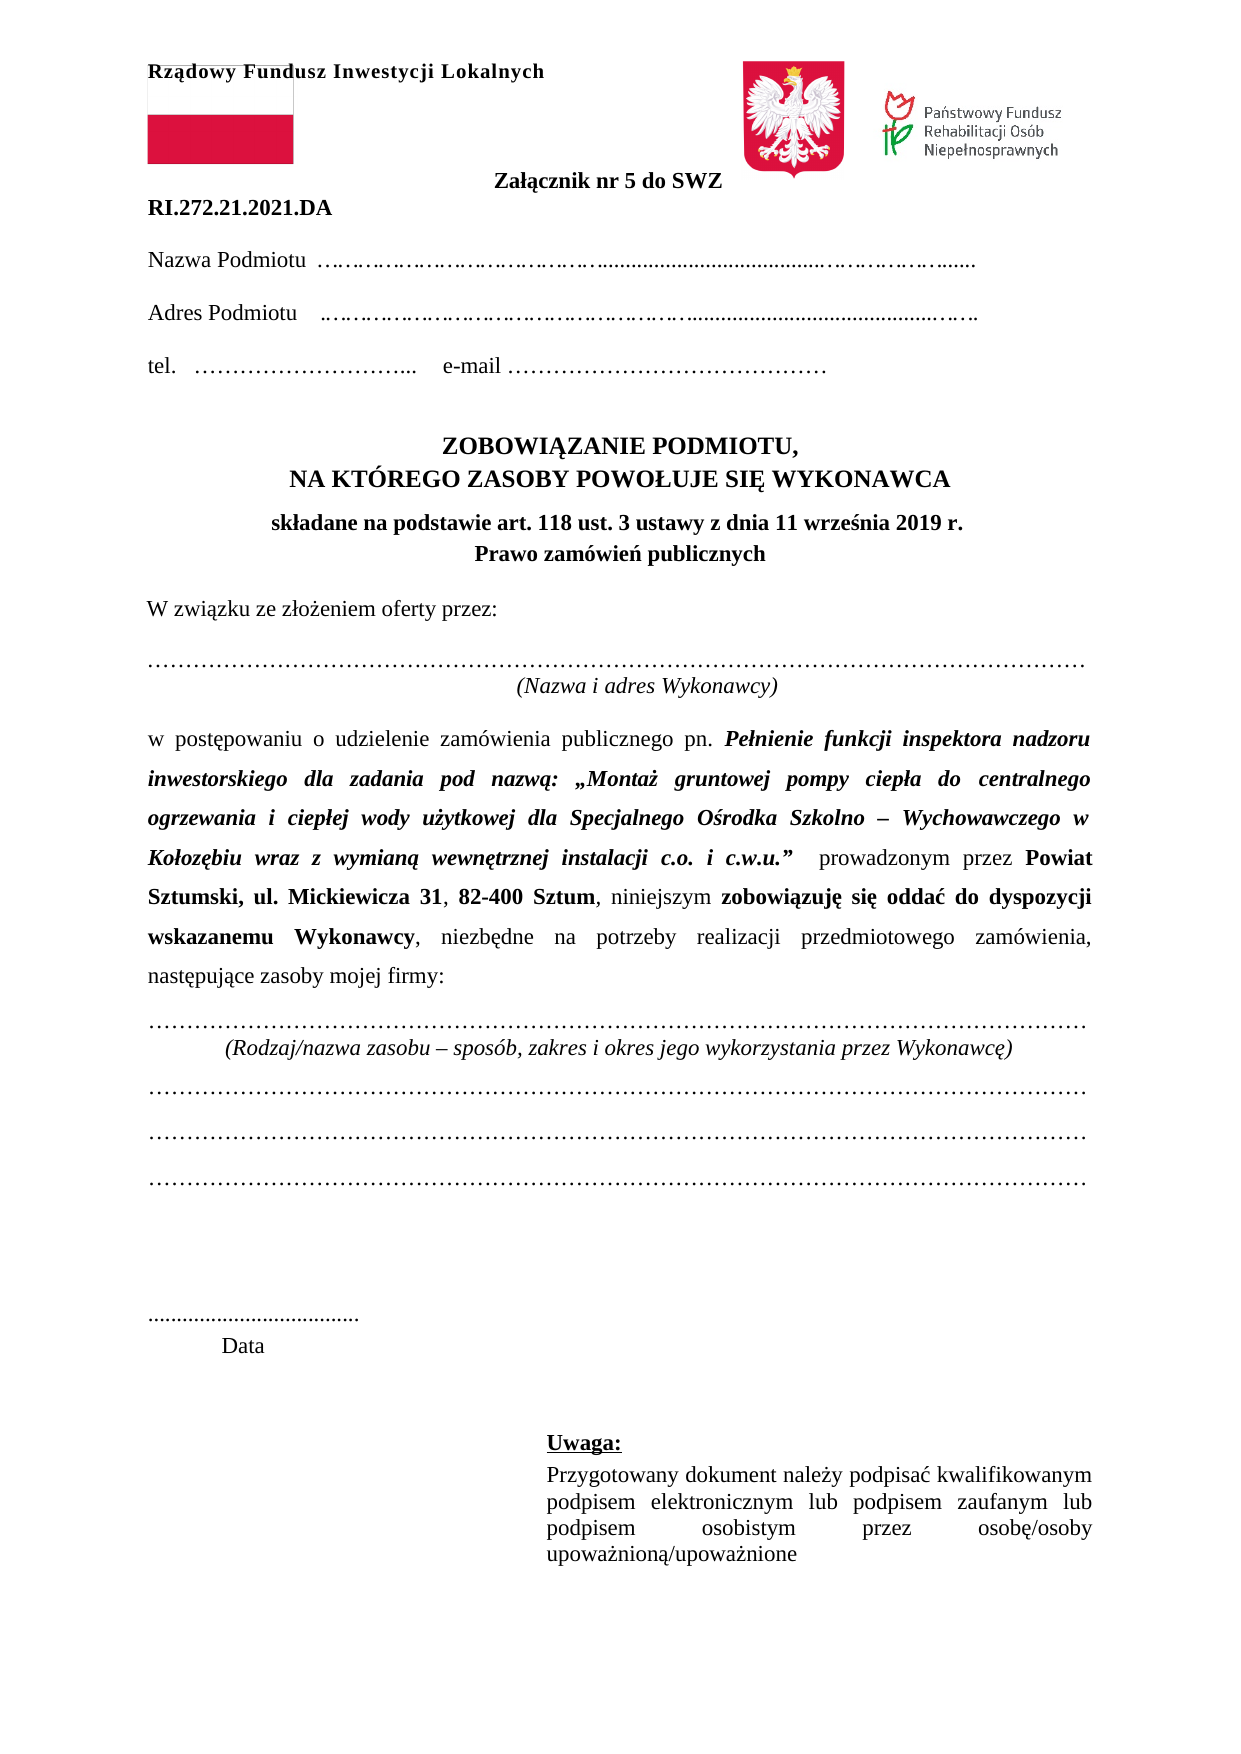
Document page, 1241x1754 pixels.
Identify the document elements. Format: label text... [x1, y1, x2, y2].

text Data [148, 1332, 1093, 1359]
text …………………………………………………………………………………………………………… [148, 1073, 1093, 1099]
text (Rodzaj/nazwa zasobu – sposób, zakres i okres jego wykorzystania przez Wykonawcę) [148, 1034, 1093, 1060]
text (Nazwa i adres Wykonawcy) [148, 673, 1093, 699]
text …………………………………………………………………………………………………………… [148, 1164, 1093, 1190]
text …………………………………………………………………………………………………………… [146, 646, 1093, 673]
text składane na podstawie art. 118 ust. 3 ustawy z dnia 11 września 2019 r. Prawo zamówień publicznych [148, 509, 1093, 566]
text …………………………………………………………………………………………………………… [148, 1118, 1093, 1144]
text NA KTÓREGO ZASOBY POWOŁUJE SIĘ WYKONAWCA [148, 464, 1093, 493]
text tel. ………………………... e-mail …………………………………… [148, 352, 1093, 378]
text Uwaga: [546, 1429, 1093, 1456]
text w postępowaniu o udzielenie zamówienia publicznego pn. Pełnienie funkcji inspektora nadzoru inwestorskiego dla zadania pod nazwą: „Montaż gruntowej pompy ciepła do centralnego ogrzewania i ciepłej wody użytkowej dla Specjalnego Ośrodka Szkolno – Wychowawczego w Kołozębiu wraz z wymianą wewnętrznej instalacji c.o. i c.w.u.” prowadzonym przez Powiat Sztumski, ul. Mickiewicza 31, 82-400 Sztum, niniejszym zobowiązuję się oddać do dyspozycji wskazanemu Wykonawcy, niezbędne na potrzeby realizacji przedmiotowego zamówienia, następujące zasoby mojej firmy: [148, 725, 1093, 988]
text ZOBOWIĄZANIE PODMIOTU, [148, 431, 1093, 460]
text Przygotowany dokument należy podpisać kwalifikowanym podpisem elektronicznym lub podpisem zaufanym lub podpisem osobistym przez osobę/osoby upoważnioną/upoważnione [546, 1461, 1093, 1567]
text …………………………………………………………………………………………………………… [148, 1008, 1093, 1034]
text Nazwa Podmiotu ……………………………………......................................………………...... [148, 246, 1093, 273]
text Adres Podmiotu .………………………………………………..........................................……. [148, 299, 1093, 326]
text ..................................... [148, 1300, 1093, 1326]
picture [850, 60, 1093, 167]
text W związku ze złożeniem oferty przez: [146, 595, 1093, 621]
text RI.272.21.2021.DA [148, 194, 1093, 220]
text Załącznik nr 5 do SWZ [148, 167, 1093, 194]
